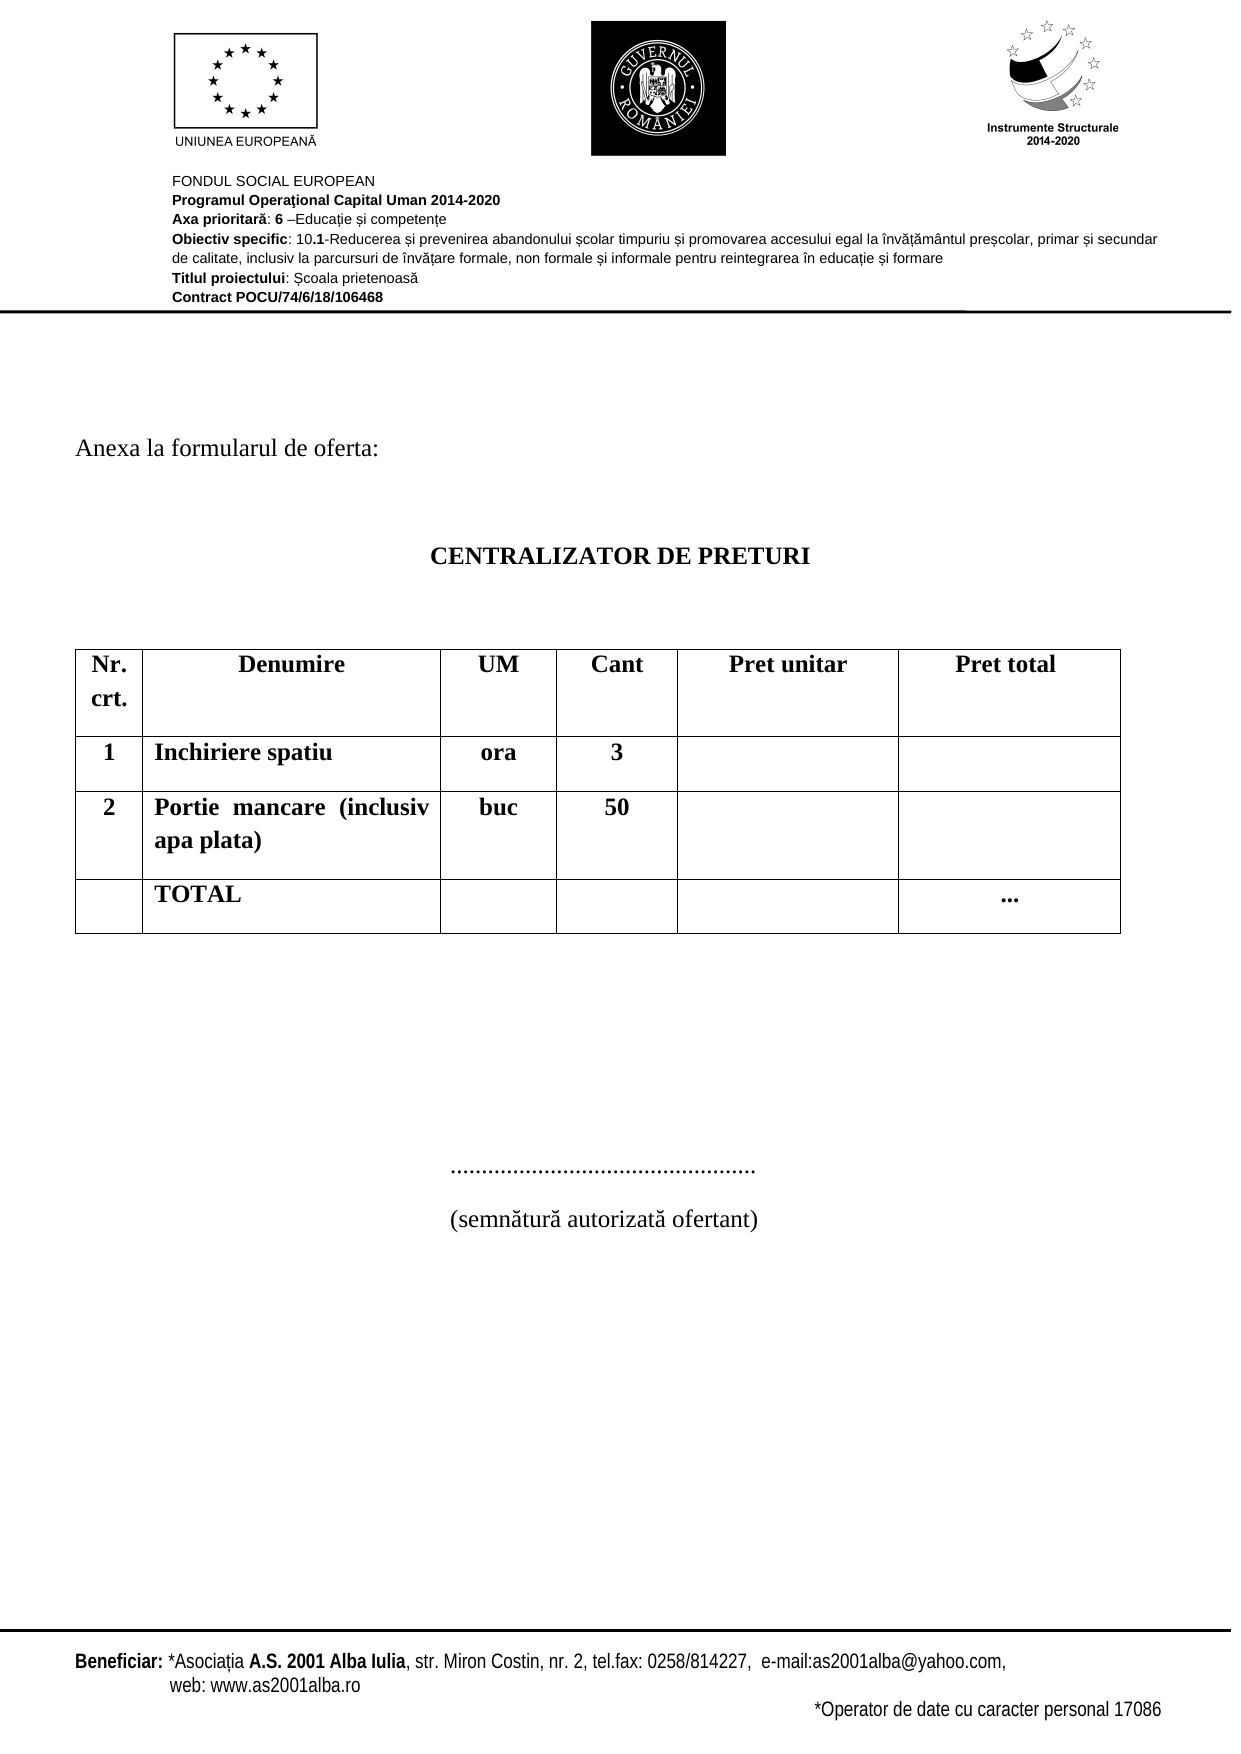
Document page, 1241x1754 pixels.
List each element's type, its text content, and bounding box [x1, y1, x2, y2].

table_cell [441, 880, 556, 933]
table_cell [899, 737, 1120, 791]
text Anexa la formularul de oferta: [75, 433, 1165, 462]
table_cell 3 [557, 737, 677, 791]
text CENTRALIZATOR DE PRETURI [75, 541, 1165, 569]
table_cell 1 [76, 737, 142, 791]
text (semnătură autorizată ofertant) [375, 1204, 1165, 1232]
table_cell [678, 880, 898, 933]
table_header Pret unitar [678, 650, 898, 736]
table_cell 50 [557, 792, 677, 878]
table_cell [678, 792, 898, 878]
table_header Pret total [899, 650, 1120, 736]
table_cell [899, 792, 1120, 878]
table_cell ora [441, 737, 556, 791]
table_cell TOTAL [143, 880, 440, 933]
table_cell [76, 880, 142, 933]
table_header UM [441, 650, 556, 736]
table_header Denumire [143, 650, 440, 736]
picture [173, 19, 1119, 156]
table_cell 2 [76, 792, 142, 878]
table_cell Portie mancare (inclusiv apa plata) [143, 792, 440, 878]
text ................................................. [375, 1150, 1165, 1178]
table_cell ... [899, 880, 1120, 933]
table_header Nr. crt. [76, 650, 142, 736]
table_cell [557, 880, 677, 933]
table_cell Inchiriere spatiu [143, 737, 440, 791]
table_header Cant [557, 650, 677, 736]
table_cell buc [441, 792, 556, 878]
table_cell [678, 737, 898, 791]
